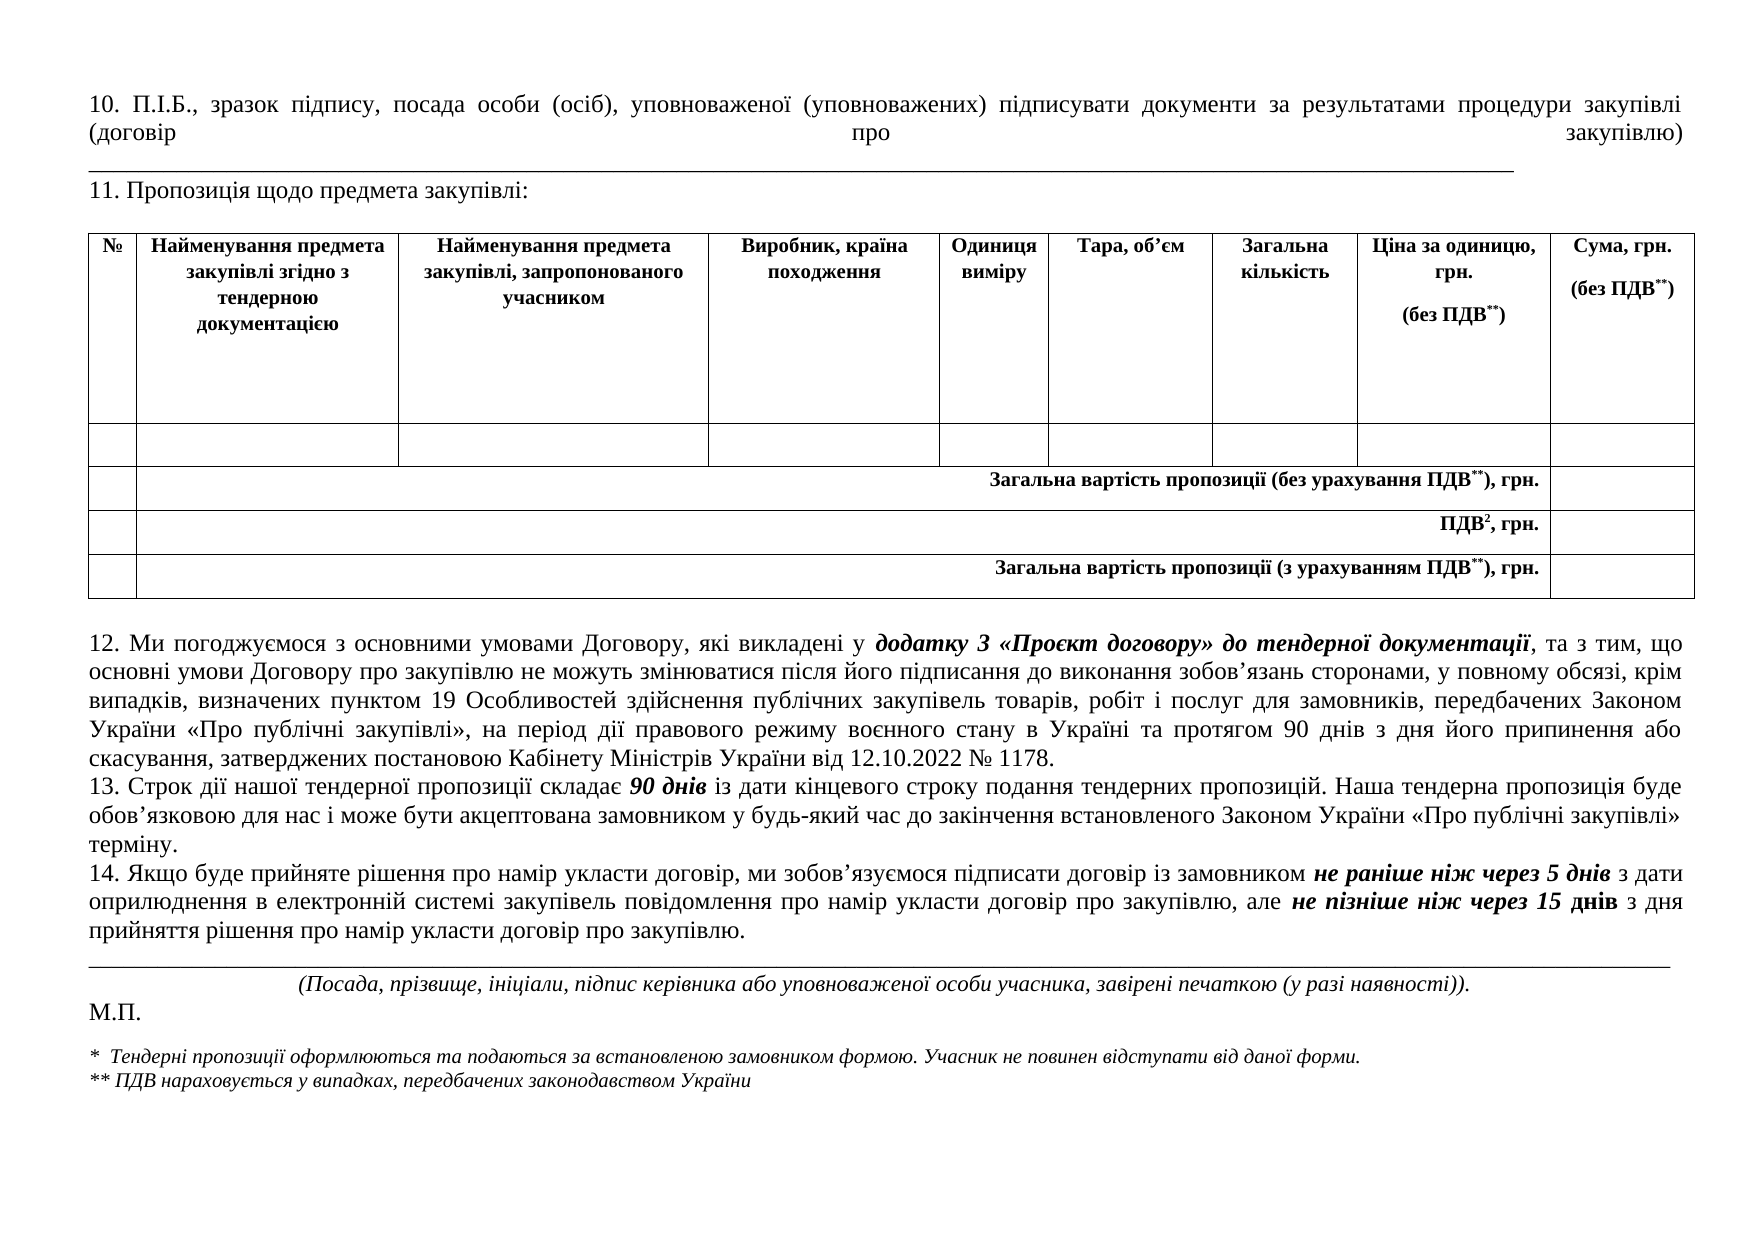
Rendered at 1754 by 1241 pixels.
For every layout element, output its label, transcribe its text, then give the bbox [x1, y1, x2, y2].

text (Посада, прізвище, ініціали, підпис керівника або уповноваженої особи учасника, завірені печаткою (у разі наявності)). [89, 970, 1683, 997]
table_cell Загальна вартість пропозиції (з урахуванням ПДВ**), грн. [137, 555, 1550, 598]
table_header Загальна кількість [1213, 234, 1357, 423]
table_cell [89, 511, 136, 554]
text __________________________________________________________________________________________________________________________________________ [89, 944, 1683, 970]
table_cell [89, 467, 136, 510]
table_header Найменування предмета закупівлі згідно з тендерною документацією [137, 234, 398, 423]
table_header № [89, 234, 136, 423]
table_cell ПДВ2, грн. [137, 511, 1550, 554]
table_cell [89, 424, 136, 466]
table_cell [1358, 424, 1550, 466]
table_cell [940, 424, 1048, 466]
text ** ПДВ нараховується у випадках, передбачених законодавством України [89, 1068, 1683, 1092]
table_cell Загальна вартість пропозиції (без урахування ПДВ**), грн. [137, 467, 1550, 510]
table_cell [1551, 555, 1694, 598]
table_header Ціна за одиницю, грн. (без ПДВ**) [1358, 234, 1550, 423]
table_cell [1551, 424, 1694, 466]
table_cell [1213, 424, 1357, 466]
text 14. Якщо буде прийняте рішення про намір укласти договір, ми зобов’язуємося підписати договір із замовником не раніше ніж через 5 днів з дати оприлюднення в електронній системі закупівель повідомлення про намір укласти договір про закупівлю, але не пізніше ніж через 15 днів з дня прийняття рішення про намір укласти договір про закупівлю. [89, 858, 1683, 944]
table_header Виробник, країна походження [709, 234, 939, 423]
table_cell [89, 555, 136, 598]
text * Тендерні пропозиції оформлюються та подаються за встановленою замовником формою. Учасник не повинен відступати від даної форми. [89, 1044, 1683, 1068]
table_cell [137, 424, 398, 466]
table_header Найменування предмета закупівлі, запропонованого учасником [399, 234, 708, 423]
text 12. Ми погоджуємося з основними умовами Договору, які викладені у додатку 3 «Проєкт договору» до тендерної документації, та з тим, що основні умови Договору про закупівлю не можуть змінюватися після його підписання до виконання зобов’язань сторонами, у повному обсязі, крім випадків, визначених пунктом 19 Особливостей здійснення публічних закупівель товарів, робіт і послуг для замовників, передбачених Законом України «Про публічні закупівлі», на період дії правового режиму воєнного стану в Україні та протягом 90 днів з дня його припинення або скасування, затверджених постановою Кабінету Міністрів України від 12.10.2022 № 1178. [89, 628, 1683, 771]
table_cell [709, 424, 939, 466]
text М.П. [89, 997, 1683, 1025]
text 13. Строк дії нашої тендерної пропозиції складає 90 днів із дати кінцевого строку подання тендерних пропозицій. Наша тендерна пропозиція буде обов’язковою для нас і може бути акцептована замовником у будь-який час до закінчення встановленого Законом України «Про публічні закупівлі» терміну. [89, 771, 1683, 858]
table_cell [399, 424, 708, 466]
text 11. Пропозиція щодо предмета закупівлі: [89, 175, 1683, 204]
table_header Сума, грн. (без ПДВ**) [1551, 234, 1694, 423]
table_cell [1551, 511, 1694, 554]
table_header Тара, об’єм [1049, 234, 1212, 423]
table_cell [1551, 467, 1694, 510]
text 10. П.І.Б., зразок підпису, посада особи (осіб), уповноваженої (уповноважених) підписувати документи за результатами процедури закупівлі (договір про закупівлю) __________________________________________________________________________________________________________________ [89, 89, 1683, 175]
table_header Одиниця виміру [940, 234, 1048, 423]
table_cell [1049, 424, 1212, 466]
